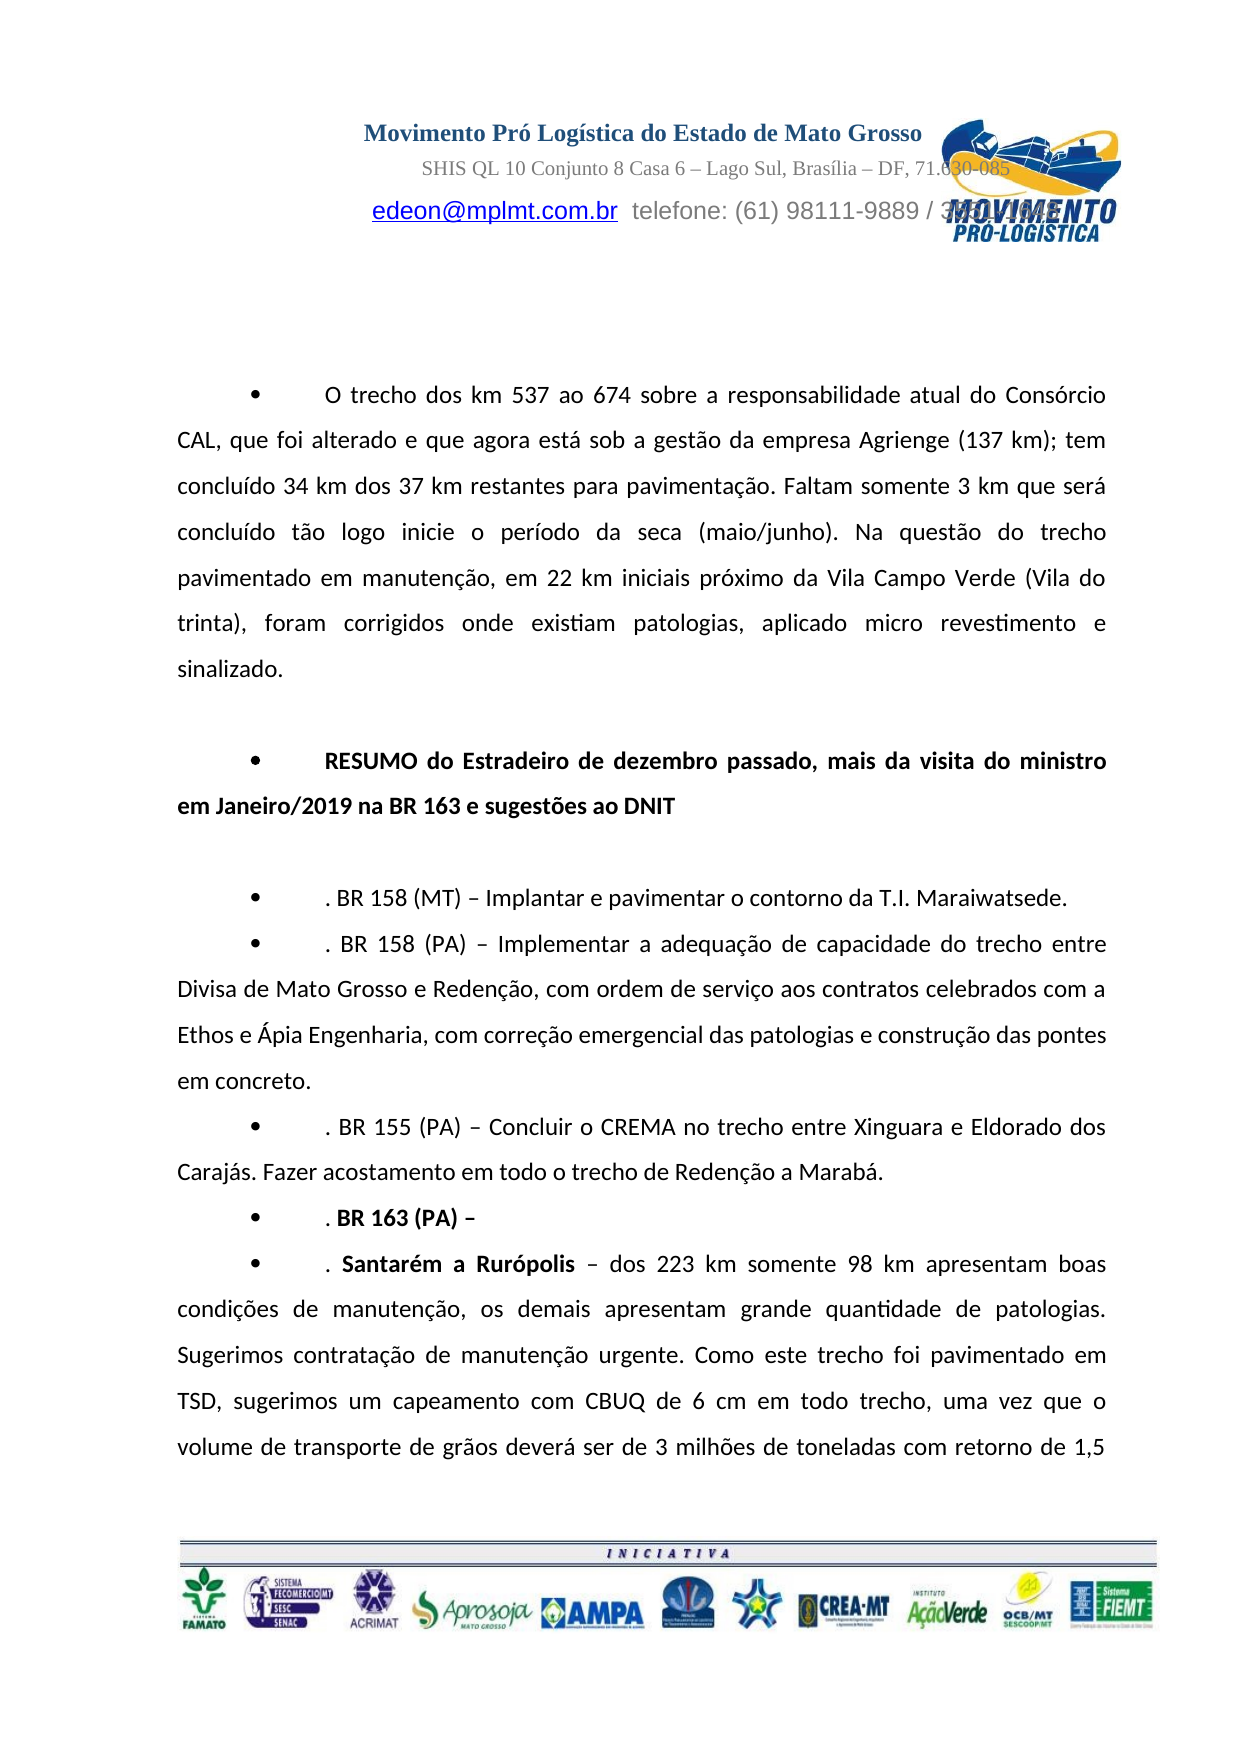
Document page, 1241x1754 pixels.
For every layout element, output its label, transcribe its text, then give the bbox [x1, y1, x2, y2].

list O trecho dos km 537 ao 674 sobre a responsabilidade atual do Consórcio CAL, que foi alterado e que agora está sob a gestão da empresa Agrienge (137 km); tem concluído 34 km dos 37 km restantes para pavimentação. Faltam somente 3 km que será concluído tão logo inicie o período da seca (maio/junho). Na questão do trecho pavimentado em manutenção, em 22 km iniciais próximo da Vila Campo Verde (Vila do trinta), foram corrigidos onde existiam patologias, aplicado micro revestimento e sinalizado. [177, 379, 1108, 684]
picture [177, 1536, 1160, 1641]
list . BR 158 (PA) – Implementar a adequação de capacidade do trecho entre Divisa de Mato Grosso e Redenção, com ordem de serviço aos contratos celebrados com a Ethos e Ápia Engenharia, com correção emergencial das patologias e construção das pontes em concreto. [177, 928, 1108, 1095]
list . BR 163 (PA) – [177, 1202, 1108, 1233]
list . BR 158 (MT) – Implantar e pavimentar o contorno da T.I. Maraiwatsede. [177, 882, 1108, 912]
list . BR 155 (PA) – Concluir o CREMA no trecho entre Xinguara e Eldorado dos Carajás. Fazer acostamento em todo o trecho de Redenção a Marabá. [177, 1111, 1108, 1187]
picture [940, 118, 1122, 242]
list RESUMO do Estradeiro de dezembro passado, mais da visita do ministro em Janeiro/2019 na BR 163 e sugestões ao DNIT [177, 745, 1108, 821]
